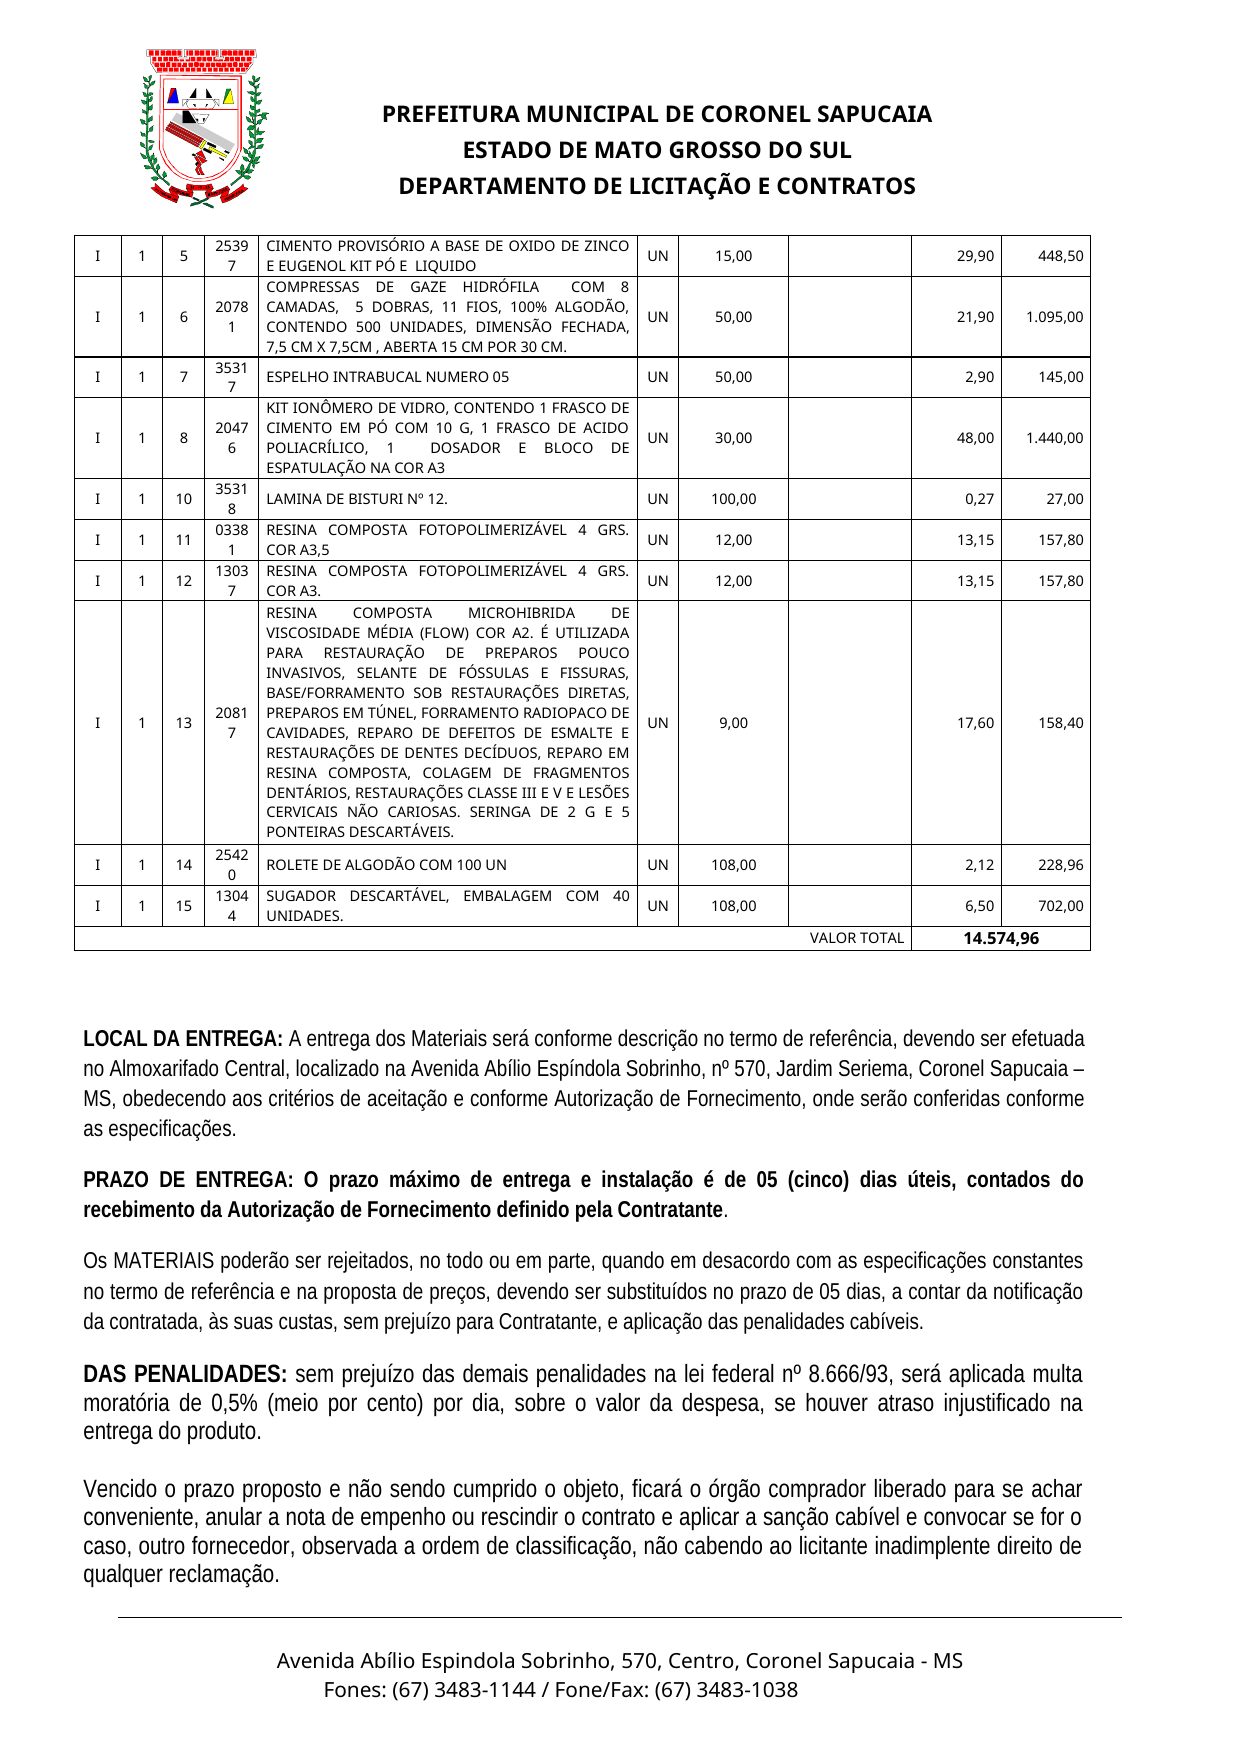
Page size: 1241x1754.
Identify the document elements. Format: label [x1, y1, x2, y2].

table_cell [66, 235, 1152, 1617]
